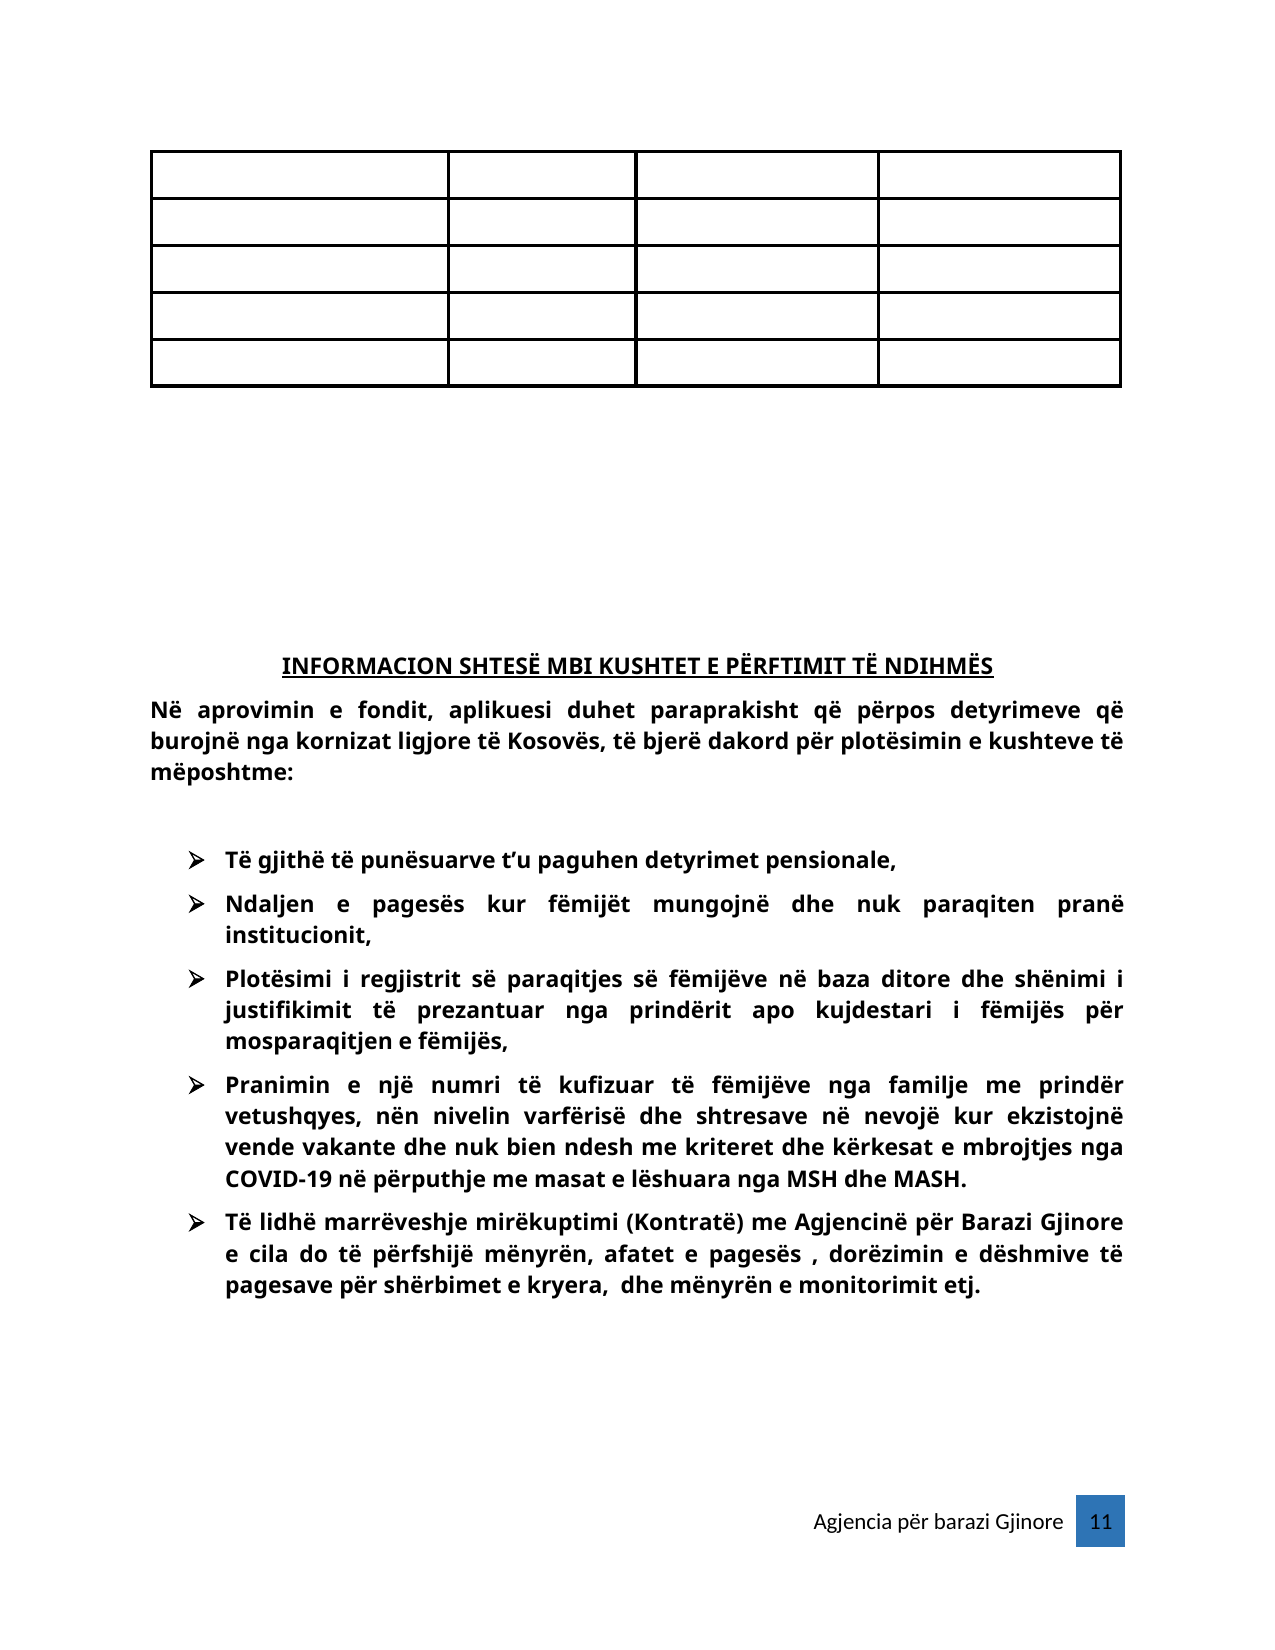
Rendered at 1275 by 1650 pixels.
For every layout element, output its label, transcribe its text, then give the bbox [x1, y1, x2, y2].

list Të lidhë marrëveshje mirëkuptimi (Kontratë) me Agjencinë për Barazi Gjinore e cila do të përfshijë mënyrën, afatet e pagesës , dorëzimin e dëshmive të pagesave për shërbimet e kryera, dhe mënyrën e monitorimit etj. [187, 1206, 1125, 1300]
table_cell [880, 294, 1119, 337]
list Ndaljen e pagesës kur fëmijët mungojnë dhe nuk paraqiten pranë institucionit, [187, 887, 1125, 950]
table_cell [880, 341, 1119, 384]
table_cell [638, 200, 877, 244]
list Të gjithë të punësuarve t’u paguhen detyrimet pensionale, [187, 844, 1125, 875]
text INFORMACION SHTESË MBI KUSHTET E PËRFTIMIT TË NDIHMËS [150, 650, 1125, 681]
table_cell [880, 153, 1119, 197]
text Në aprovimin e fondit, aplikuesi duhet paraprakisht që përpos detyrimeve që burojnë nga kornizat ligjore të Kosovës, të bjerë dakord për plotësimin e kushteve të mëposhtme: [150, 694, 1125, 787]
table_cell [450, 294, 634, 337]
list Pranimin e një numri të kufizuar të fëmijëve nga familje me prindër vetushqyes, nën nivelin varfërisë dhe shtresave në nevojë kur ekzistojnë vende vakante dhe nuk bien ndesh me kriteret dhe kërkesat e mbrojtjes nga COVID-19 në përputhje me masat e lëshuara nga MSH dhe MASH. [187, 1069, 1125, 1194]
table_cell [880, 247, 1119, 291]
table_cell [450, 200, 634, 244]
table_cell [450, 247, 634, 291]
table_cell [880, 200, 1119, 244]
table_cell [153, 153, 447, 197]
table_cell [450, 341, 634, 384]
table_cell [450, 153, 634, 197]
table_cell [638, 341, 877, 384]
table_cell [638, 247, 877, 291]
table_cell [153, 341, 447, 384]
table_cell [153, 247, 447, 291]
table_cell [638, 294, 877, 337]
table_cell [153, 200, 447, 244]
list Plotësimi i regjistrit së paraqitjes së fëmijëve në baza ditore dhe shënimi i justifikimit të prezantuar nga prindërit apo kujdestari i fëmijës për mosparaqitjen e fëmijës, [187, 962, 1125, 1056]
table_cell [153, 294, 447, 337]
table_cell [638, 153, 877, 197]
